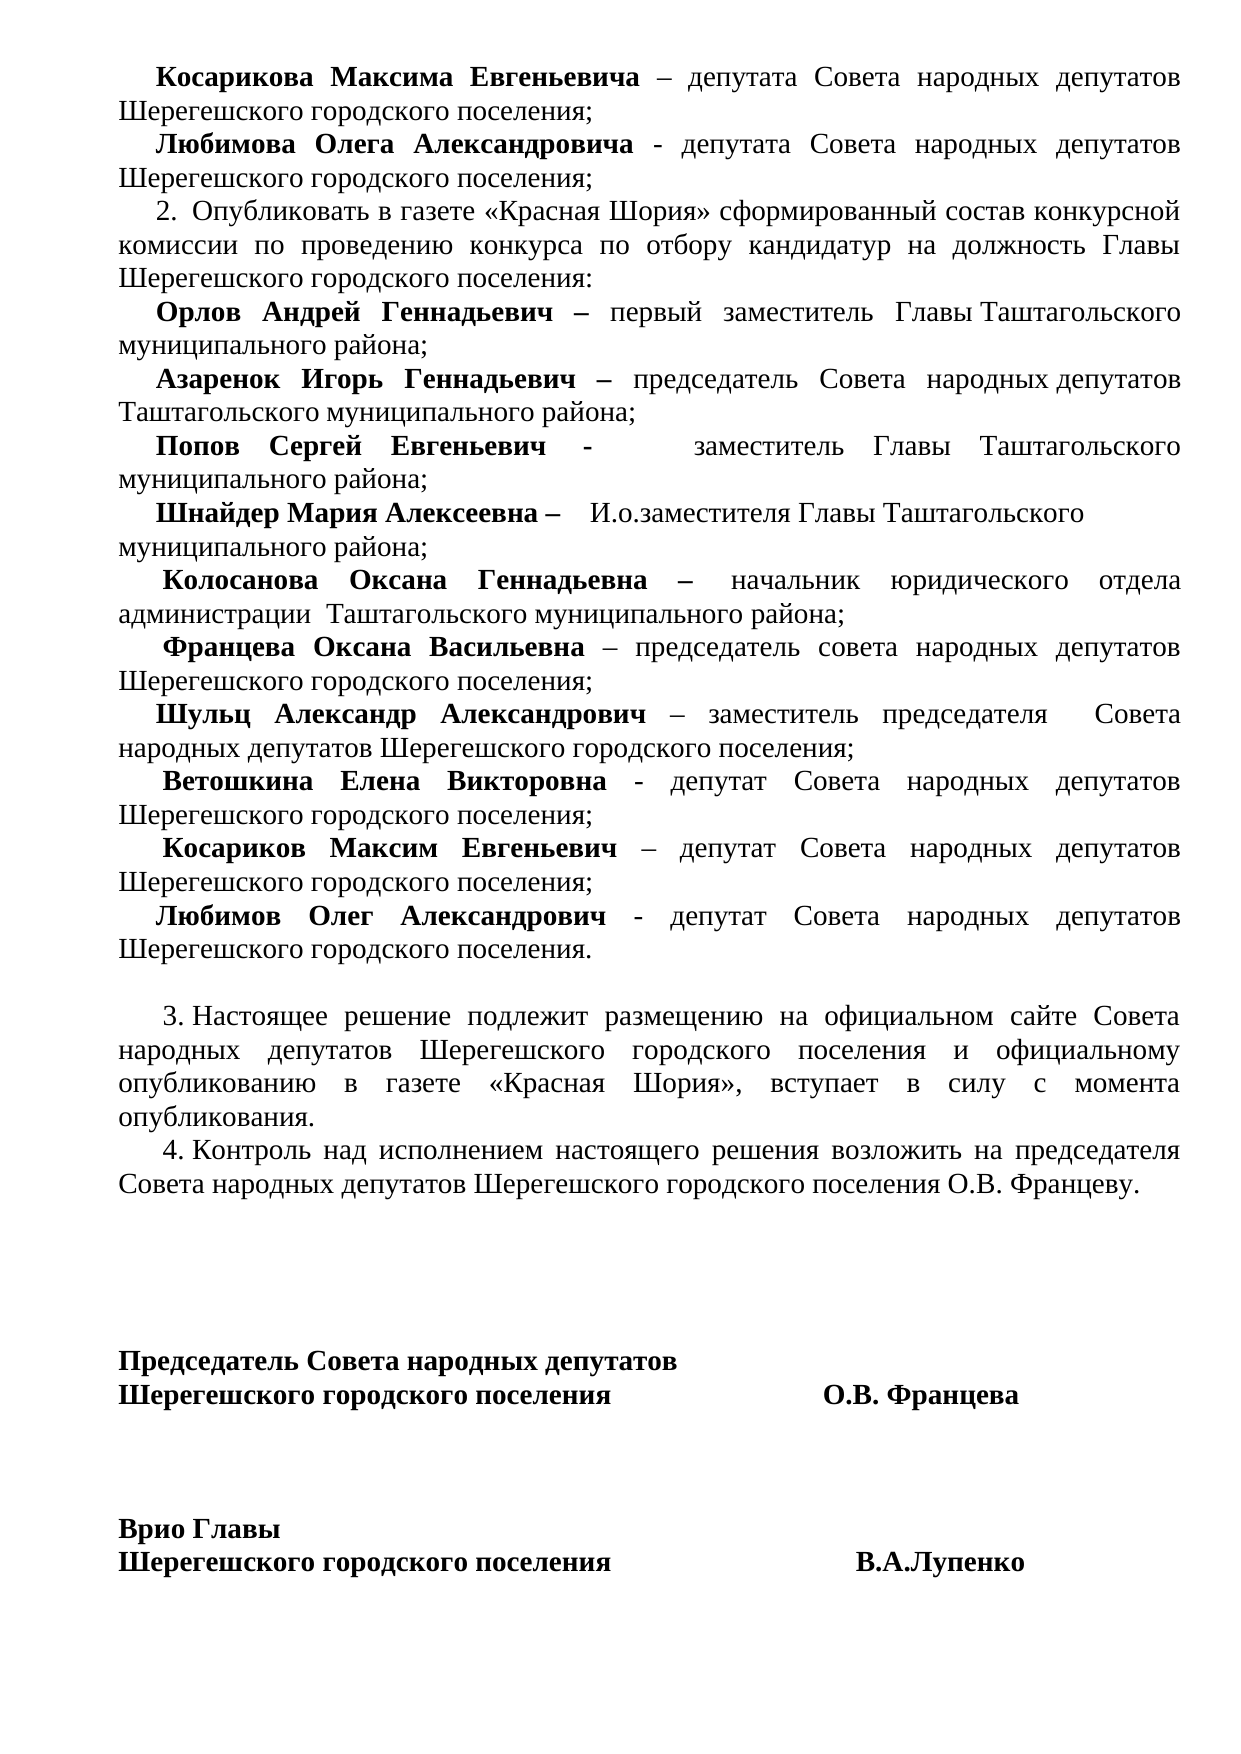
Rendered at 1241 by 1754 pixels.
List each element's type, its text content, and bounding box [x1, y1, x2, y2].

list Настоящее решение подлежит размещению на официальном сайте Совета народных депутатов Шерегешского городского поселения и официальному опубликованию в газете «Красная Шория», вступает в силу с момента опубликования. [118, 998, 1181, 1132]
text Шерегешского городского поселения О.В. Францева [118, 1377, 1181, 1410]
list Любимов Олег Александрович - депутат Совета народных депутатов Шерегешского городского поселения. [118, 898, 1181, 965]
text Попов Сергей Евгеньевич - заместитель Главы Таштагольского муниципального района; [118, 428, 1181, 495]
text Азаренок Игорь Геннадьевич – председатель Совета народных депутатов Таштагольского муниципального района; [118, 361, 1181, 428]
text Орлов Андрей Геннадьевич – первый заместитель Главы Таштагольского муниципального района; [118, 294, 1181, 361]
text Шерегешского городского поселения В.А.Лупенко [118, 1544, 1181, 1578]
text Врио Главы [118, 1511, 1181, 1544]
text Ветошкина Елена Викторовна - депутат Совета народных депутатов Шерегешского городского поселения; [118, 763, 1181, 831]
list Шульц Александр Александрович – заместитель председателя Совета народных депутатов Шерегешского городского поселения; [118, 696, 1181, 763]
text Косариков Максим Евгеньевич – депутат Совета народных депутатов Шерегешского городского поселения; [118, 831, 1181, 898]
text Францева Оксана Васильевна – председатель совета народных депутатов Шерегешского городского поселения; [118, 629, 1181, 696]
list Опубликовать в газете «Красная Шория» сформированный состав конкурсной комиссии по проведению конкурса по отбору кандидатур на должность Главы Шерегешского городского поселения: [118, 193, 1181, 294]
list Контроль над исполнением настоящего решения возложить на председателя Совета народных депутатов Шерегешского городского поселения О.В. Францеву. [118, 1132, 1181, 1199]
list Любимова Олега Александровича - депутата Совета народных депутатов Шерегешского городского поселения; [118, 126, 1181, 193]
text Шнайдер Мария Алексеевна – И.о.заместителя Главы Таштагольского [118, 495, 1181, 529]
list Косарикова Максима Евгеньевича – депутата Совета народных депутатов Шерегешского городского поселения; [118, 59, 1181, 126]
text Колосанова Оксана Геннадьевна – начальник юридического отдела администрации Таштагольского муниципального района; [118, 562, 1181, 629]
text муниципального района; [118, 529, 1181, 562]
text Председатель Совета народных депутатов [118, 1343, 1181, 1377]
